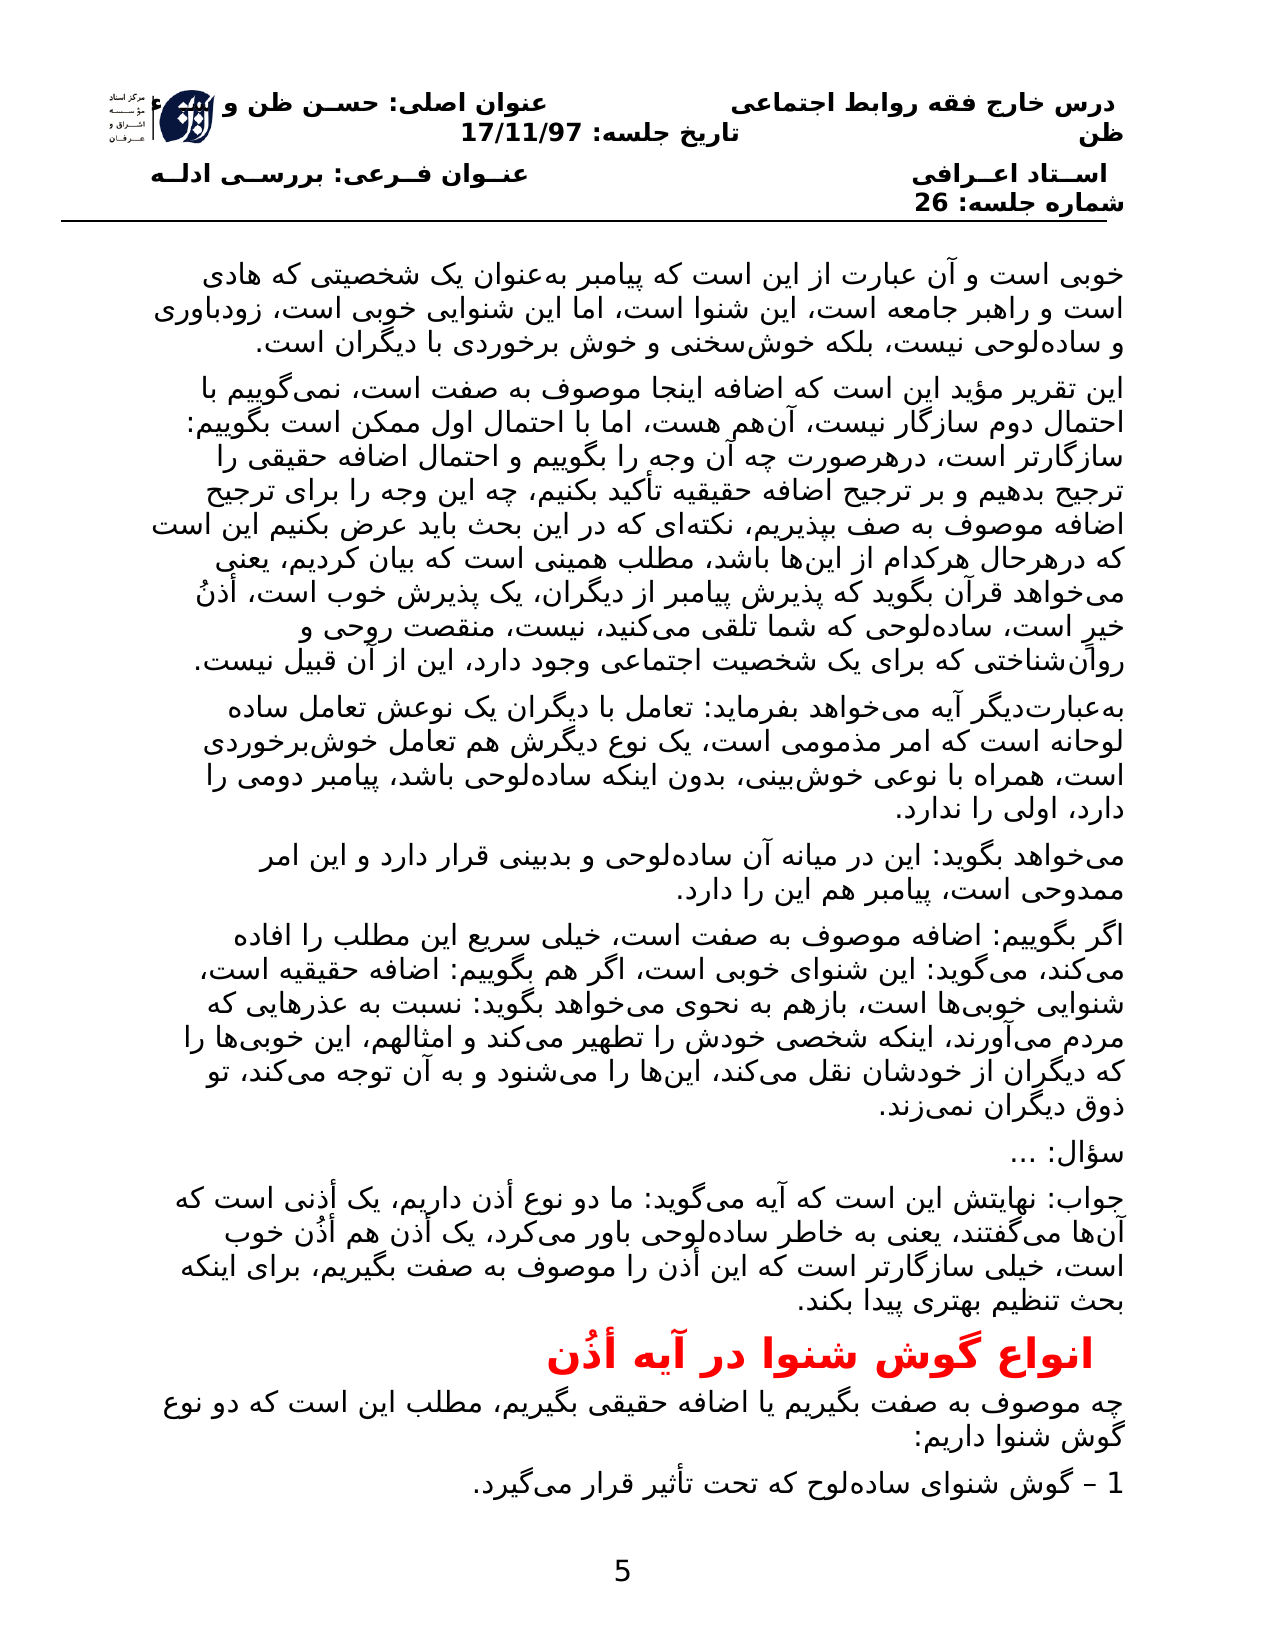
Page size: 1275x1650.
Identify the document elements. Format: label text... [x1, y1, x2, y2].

text می‌خواهد بگوید: این در میانه آن ساده‌لوحی و بدبینی قرار دارد و این امر ممدوحی است، پیامبر هم این را دارد. [150, 838, 1125, 906]
text اگر بگوییم: اضافه موصوف به صفت است، خیلی سریع این مطلب را افاده می‌کند، می‌گوید: این شنوای خوبی است، اگر هم بگوییم: اضافه حقیقیه است، شنوایی خوبی‌ها است، بازهم به نحوی می‌خواهد بگوید: نسبت به عذرهایی که مردم می‌آورند، اینکه شخصی خودش را تطهیر می‌کند و امثالهم، این خوبی‌ها را که دیگران از خودشان نقل می‌کند، این‌ها را می‌شنود و به آن توجه می‌کند، تو ذوق دیگران نمی‌زند. [150, 919, 1125, 1122]
text 1 – گوش شنوای ساده‌لوح که تحت تأثیر قرار می‌گیرد. [150, 1466, 1125, 1500]
text این تقریر مؤید این است که اضافه اینجا موصوف به صفت است، نمی‌گوییم با احتمال دوم سازگار نیست، آن‌هم هست، اما با احتمال اول ممکن است بگوییم: سازگارتر است، درهرصورت چه آن وجه را بگوییم و احتمال اضافه حقیقی را ترجیح بدهیم و بر ترجیح اضافه حقیقیه تأکید بکنیم، چه این وجه را برای ترجیح اضافه موصوف به صف بپذیریم، نکته‌ای که در این بحث باید عرض بکنیم این است که درهرحال هرکدام از این‌ها باشد، مطلب همینی است که بیان کردیم، یعنی می‌خواهد قرآن بگوید که پذیرش پیامبر از دیگران، یک پذیرش خوب است، أذنُ خیرٍ است، ساده‌لوحی که شما تلقی می‌کنید، نیست، منقصت روحی و روان‌شناختی که برای یک شخصیت اجتماعی وجود دارد، این از آن قبیل نیست. [150, 372, 1125, 677]
text چه موصوف به صفت بگیریم یا اضافه حقیقی بگیریم، مطلب این است که دو نوع گوش شنوا داریم: [150, 1386, 1125, 1453]
subtitle انواع گوش شنوا در آیه أذُن [150, 1330, 1125, 1378]
text به‌عبارت‌دیگر آیه می‌خواهد بفرماید: تعامل با دیگران یک نوعش تعامل ساده لوحانه است که امر مذمومی است، یک نوع دیگرش هم تعامل خوش‌برخوردی است، همراه با نوعی خوش‌بینی، بدون اینکه ساده‌لوحی باشد، پیامبر دومی را دارد، اولی را ندارد. [150, 690, 1125, 826]
picture [102, 86, 215, 146]
text جواب: نهایتش این است که آیه می‌گوید: ما دو نوع أذن داریم، یک أذنی است که آن‌ها می‌گفتند، یعنی به خاطر ساده‌لوحی باور می‌کرد، یک أذن هم أذُن خوب است، خیلی سازگارتر است که این أذن را موصوف به صفت بگیریم، برای اینکه بحث تنظیم بهتری پیدا بکند. [150, 1181, 1125, 1317]
text سؤال: ... [150, 1135, 1125, 1169]
